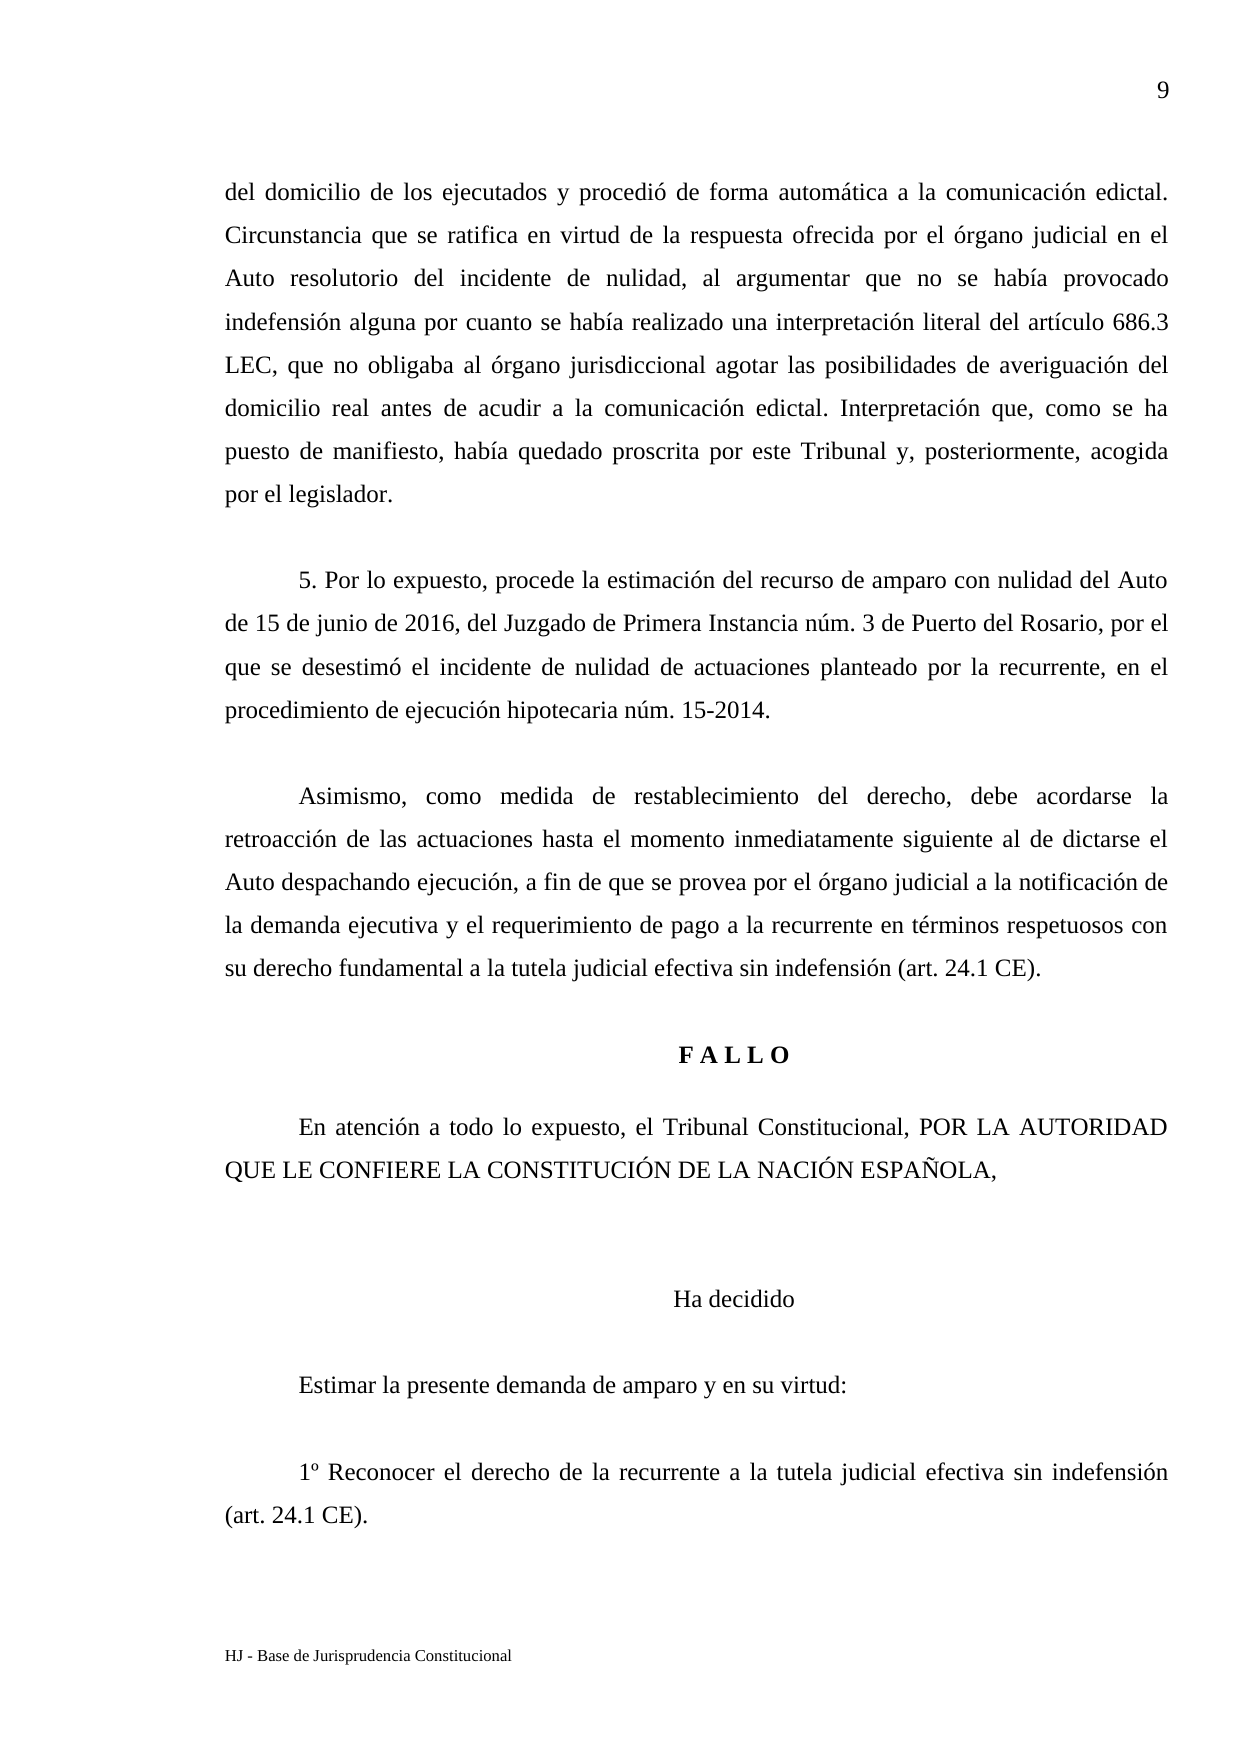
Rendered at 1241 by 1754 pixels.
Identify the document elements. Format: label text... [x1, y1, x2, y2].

text 1º Reconocer el derecho de la recurrente a la tutela judicial efectiva sin indefensión (art. 24.1 CE). [224, 1457, 1169, 1528]
text Estimar la presente demanda de amparo y en su virtud: [224, 1370, 1169, 1399]
subtitle F A L L O [224, 1040, 1169, 1068]
text 5. Por lo expuesto, procede la estimación del recurso de amparo con nulidad del Auto de 15 de junio de 2016, del Juzgado de Primera Instancia núm. 3 de Puerto del Rosario, por el que se desestimó el incidente de nulidad de actuaciones planteado por la recurrente, en el procedimiento de ejecución hipotecaria núm. 15-2014. [224, 565, 1169, 723]
text Asimismo, como medida de restablecimiento del derecho, debe acordarse la retroacción de las actuaciones hasta el momento inmediatamente siguiente al de dictarse el Auto despachando ejecución, a fin de que se provea por el órgano judicial a la notificación de la demanda ejecutiva y el requerimiento de pago a la recurrente en términos respetuosos con su derecho fundamental a la tutela judicial efectiva sin indefensión (art. 24.1 CE). [224, 781, 1169, 982]
text En atención a todo lo expuesto, el Tribunal Constitucional, POR LA AUTORIDAD QUE LE CONFIERE LA CONSTITUCIÓN DE LA NACIÓN ESPAÑOLA, [224, 1112, 1169, 1183]
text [224, 177, 1169, 508]
text Ha decidido [224, 1284, 1169, 1313]
